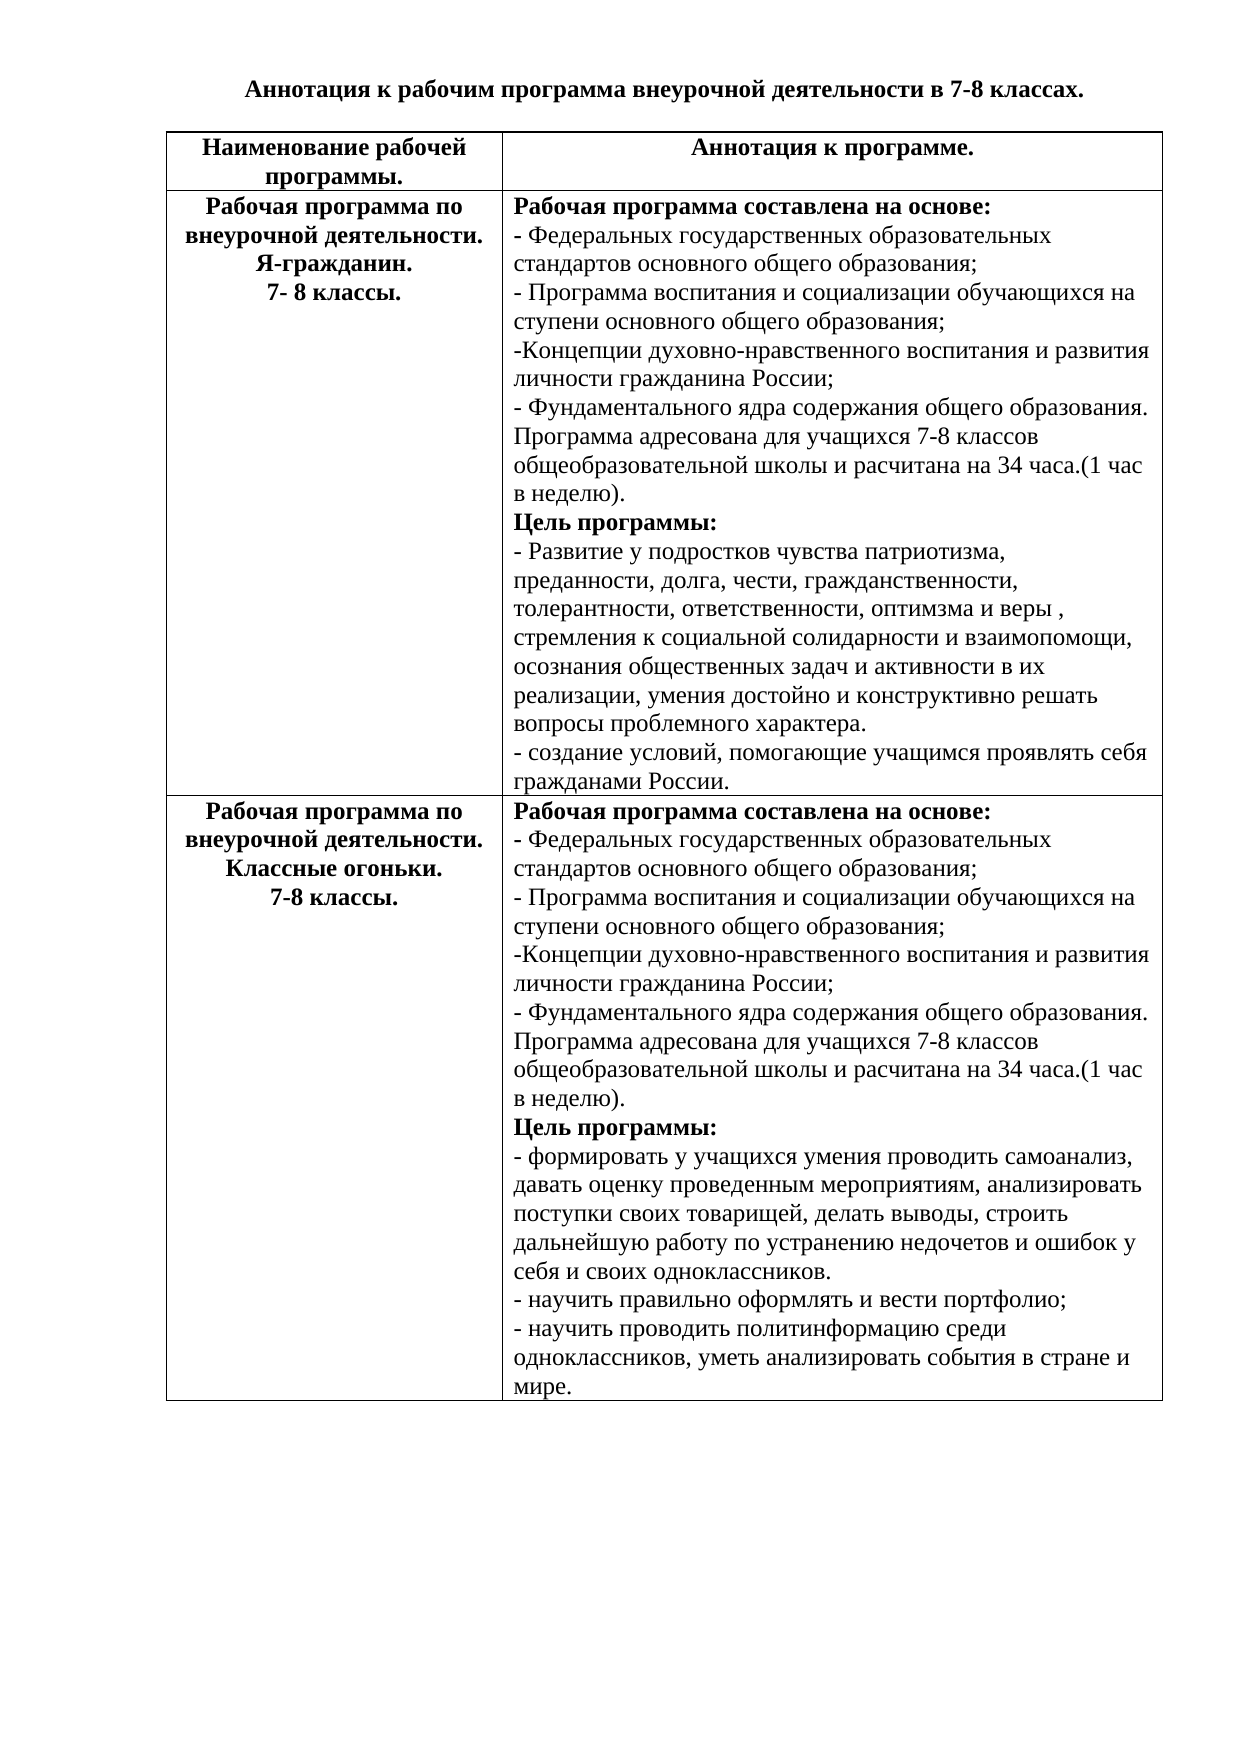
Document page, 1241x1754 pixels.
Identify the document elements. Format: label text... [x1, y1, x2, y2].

text Аннотация к рабочим программа внеурочной деятельности в 7-8 классах. [177, 74, 1152, 103]
table_cell Рабочая программа по внеурочной деятельности. Я-гражданин. 7- 8 классы. [167, 191, 502, 795]
table_header Аннотация к программе. [503, 133, 1162, 190]
table_cell Рабочая программа составлена на основе: - Федеральных государственных образовательных стандартов основного общего образования; - Программа воспитания и социализации обучающихся на ступени основного общего образования; -Концепции духовно-нравственного воспитания и развития личности гражданина России; - Фундаментального ядра содержания общего образования. Программа адресована для учащихся 7-8 классов общеобразовательной школы и расчитана на 34 часа.(1 час в неделю). Цель программы: - Развитие у подростков чувства патриотизма, преданности, долга, чести, гражданственности, толерантности, ответственности, оптимзма и веры , стремления к социальной солидарности и взаимопомощи, осознания общественных задач и активности в их реализации, умения достойно и конструктивно решать вопросы проблемного характера. - создание условий, помогающие учащимся проявлять себя гражданами России. [503, 191, 1162, 795]
table_header Наименование рабочей программы. [167, 133, 502, 190]
table_cell Рабочая программа составлена на основе: - Федеральных государственных образовательных стандартов основного общего образования; - Программа воспитания и социализации обучающихся на ступени основного общего образования; -Концепции духовно-нравственного воспитания и развития личности гражданина России; - Фундаментального ядра содержания общего образования. Программа адресована для учащихся 7-8 классов общеобразовательной школы и расчитана на 34 часа.(1 час в неделю). Цель программы: - формировать у учащихся умения проводить самоанализ, давать оценку проведенным мероприятиям, анализировать поступки своих товарищей, делать выводы, строить дальнейшую работу по устранению недочетов и ошибок у себя и своих одноклассников. - научить правильно оформлять и вести портфолио; - научить проводить политинформацию среди одноклассников, уметь анализировать события в стране и мире. [503, 796, 1162, 1399]
table_cell Рабочая программа по внеурочной деятельности. Классные огоньки. 7-8 классы. [167, 796, 502, 1399]
